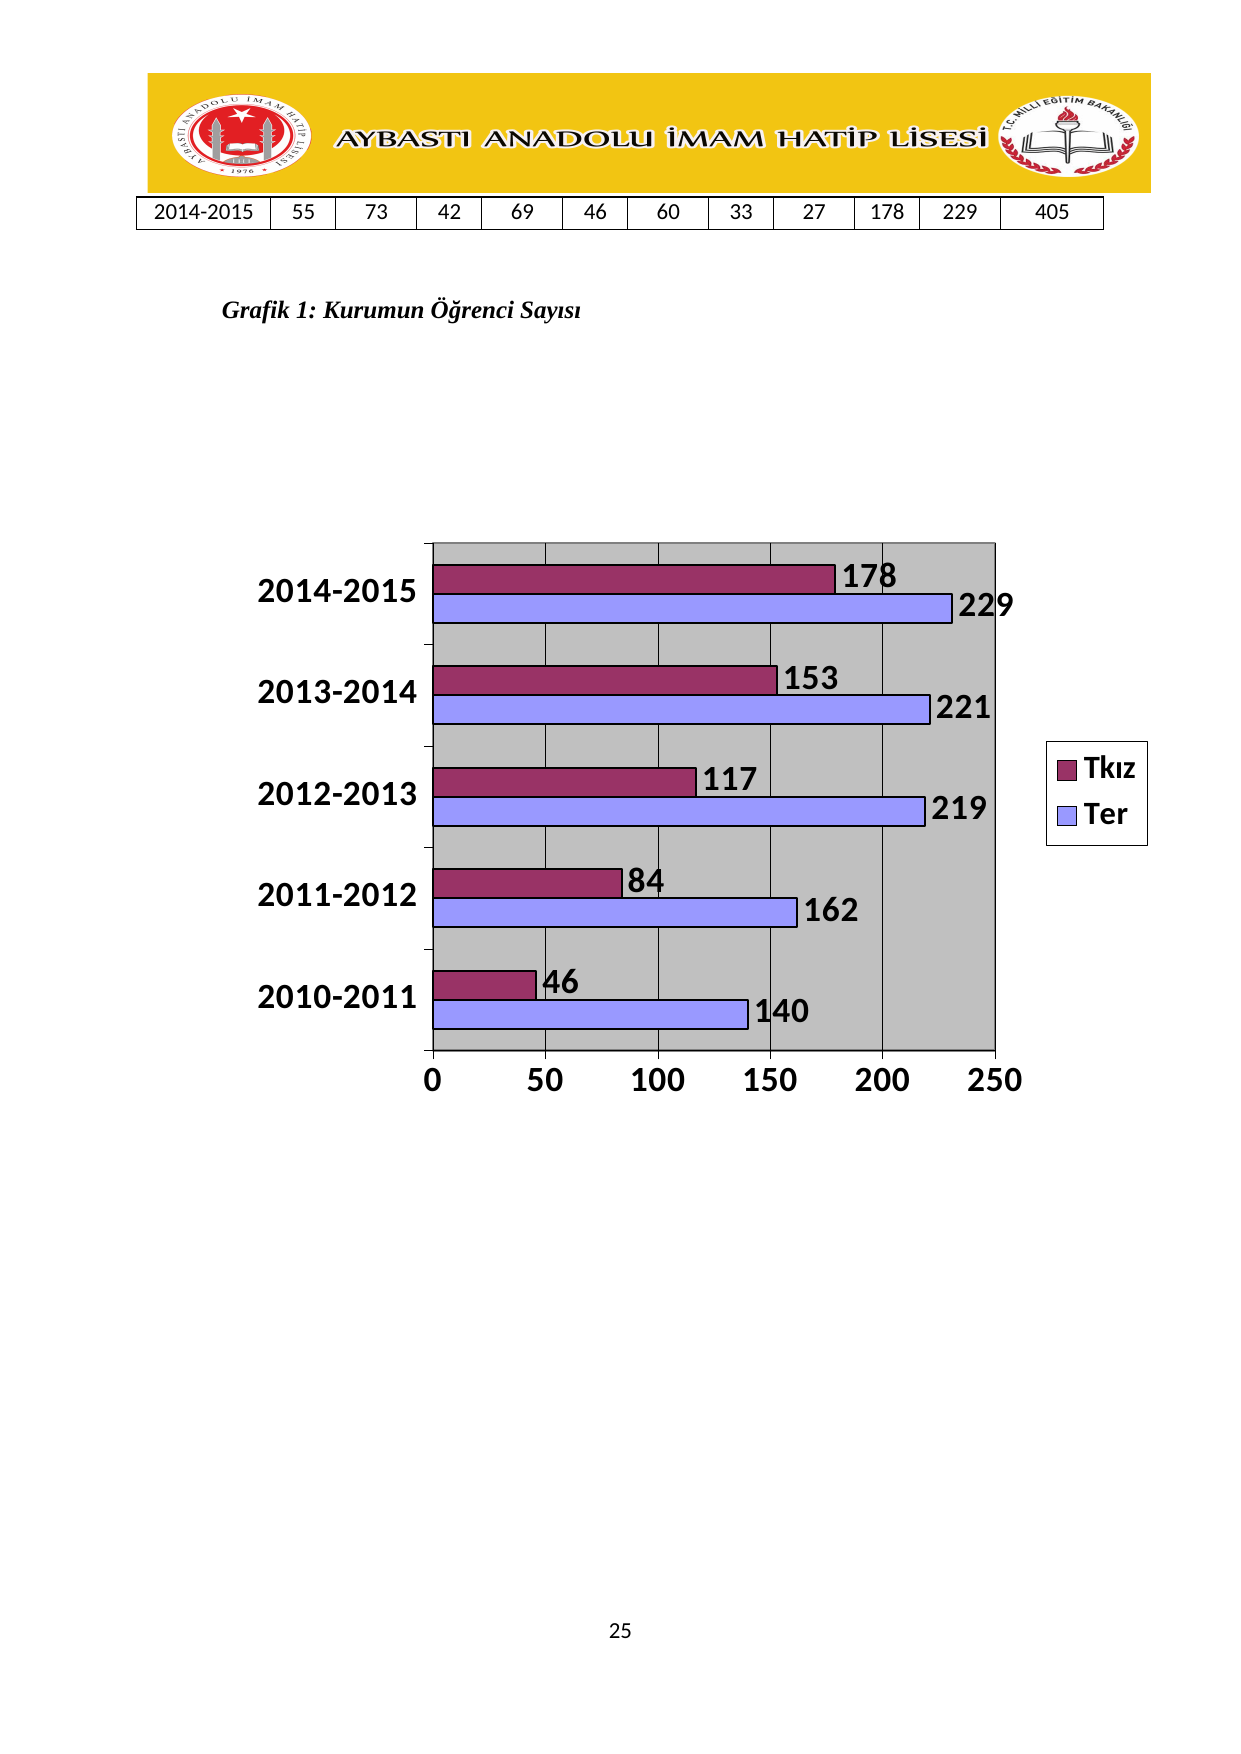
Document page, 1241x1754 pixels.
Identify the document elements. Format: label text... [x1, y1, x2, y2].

table_cell 33 [709, 198, 773, 229]
table_cell 69 [482, 198, 562, 229]
table_cell 178 [855, 198, 919, 229]
table_cell 405 [1001, 198, 1103, 229]
table_cell 60 [628, 198, 708, 229]
table_cell 2014-2015 [137, 198, 270, 229]
table_cell 27 [774, 198, 854, 229]
picture [147, 73, 1151, 193]
table_cell 55 [271, 198, 335, 229]
table_cell 229 [920, 198, 1000, 229]
table_cell 73 [336, 198, 416, 229]
table_cell 42 [417, 198, 481, 229]
text Grafik 1: Kurumun Öğrenci Sayısı [148, 296, 1092, 324]
table_cell 46 [563, 198, 627, 229]
